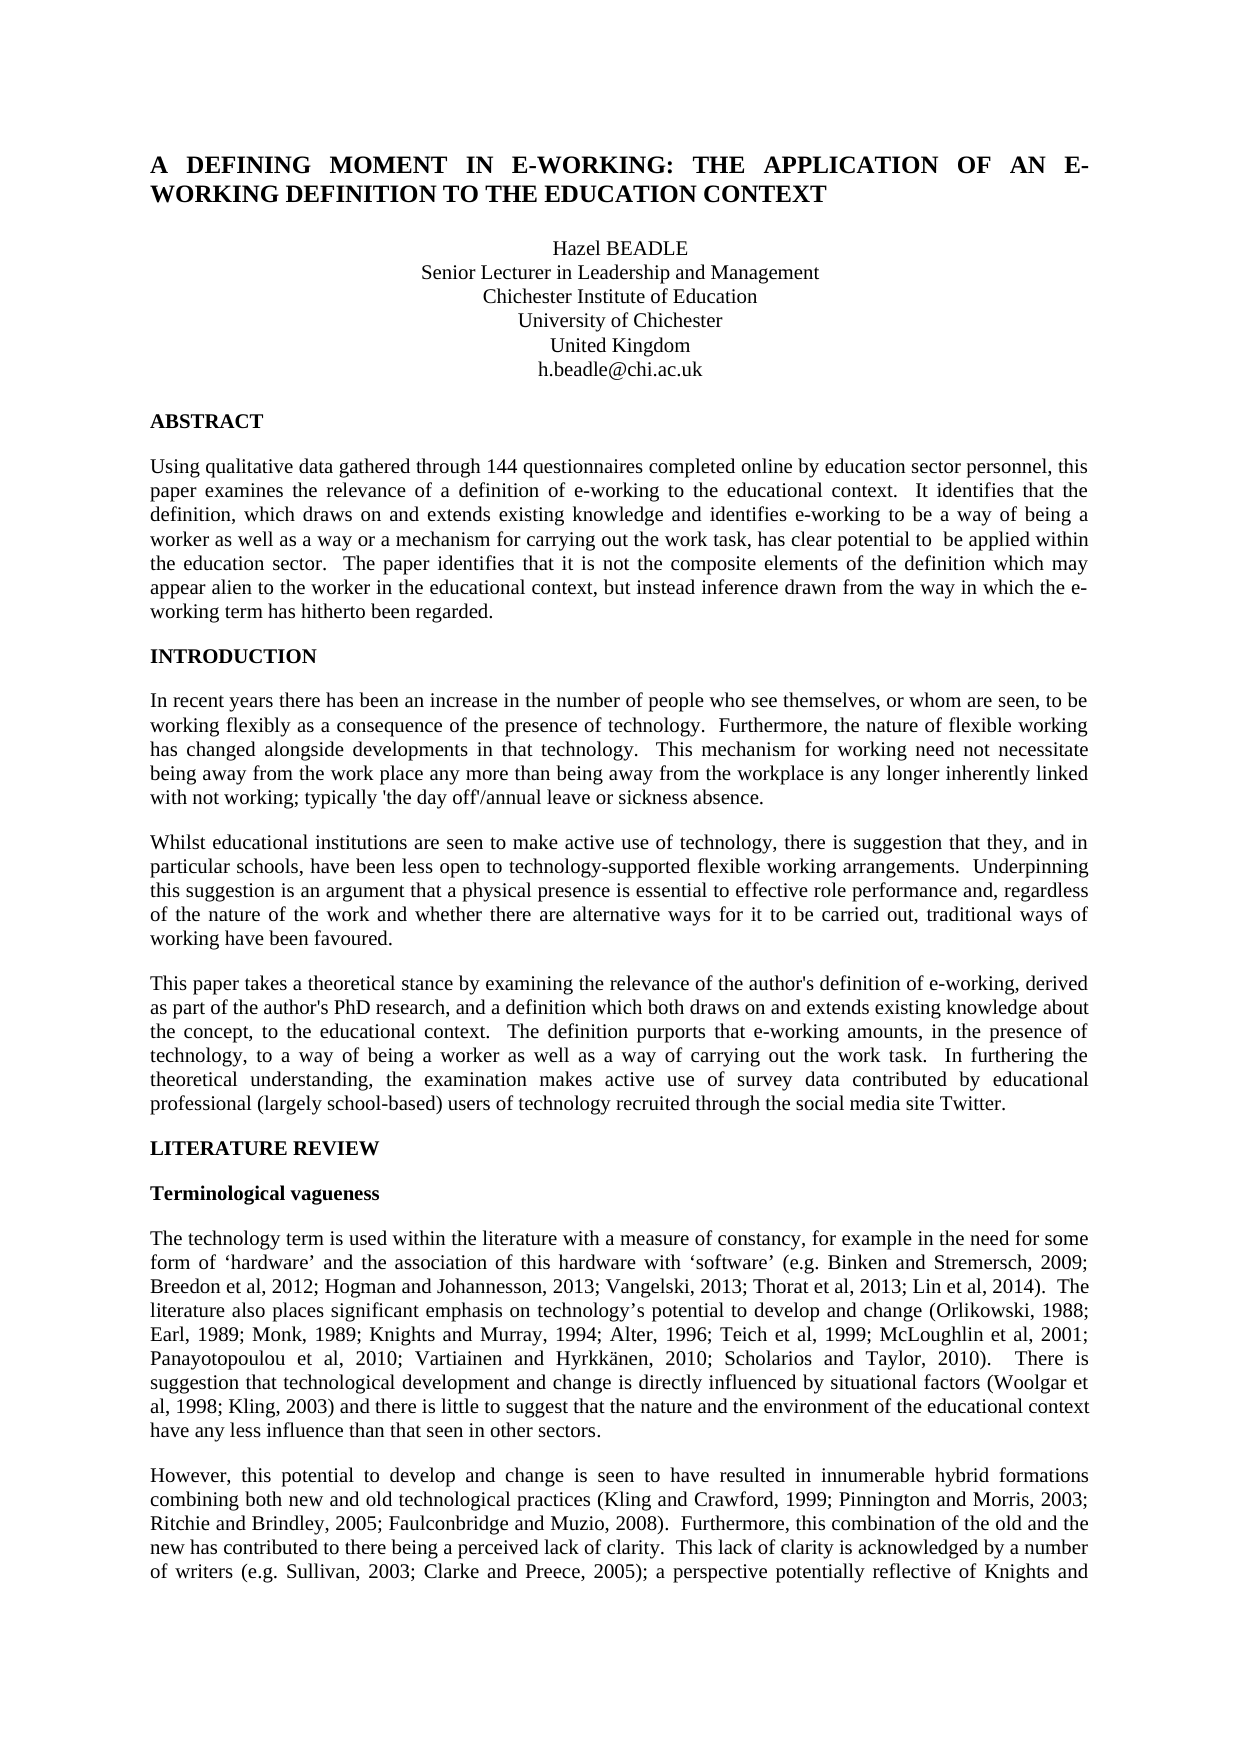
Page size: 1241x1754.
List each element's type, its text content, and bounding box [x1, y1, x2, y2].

text A DEFINING MOMENT IN E-WORKING: THE APPLICATION OF AN E-WORKING DEFINITION TO THE EDUCATION CONTEXT [150, 150, 1090, 207]
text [150, 1463, 1090, 1583]
text h.beadle@chi.ac.uk [150, 357, 1090, 381]
text Chichester Institute of Education [150, 284, 1090, 308]
text The technology term is used within the literature with a measure of constancy, for example in the need for some form of ‘hardware’ and the association of this hardware with ‘software’ (e.g. Binken and Stremersch, 2009; Breedon et al, 2012; Hogman and Johannesson, 2013; Vangelski, 2013; Thorat et al, 2013; Lin et al, 2014). The literature also places significant emphasis on technology’s potential to develop and change (Orlikowski, 1988; Earl, 1989; Monk, 1989; Knights and Murray, 1994; Alter, 1996; Teich et al, 1999; McLoughlin et al, 2001; Panayotopoulou et al, 2010; Vartiainen and Hyrkkänen, 2010; Scholarios and Taylor, 2010). There is suggestion that technological development and change is directly influenced by situational factors (Woolgar et al, 1998; Kling, 2003) and there is little to suggest that the nature and the environment of the educational context have any less influence than that seen in other sectors. [150, 1226, 1090, 1442]
text Terminological vagueness [150, 1181, 1090, 1205]
text Using qualitative data gathered through 144 questionnaires completed online by education sector personnel, this paper examines the relevance of a definition of e-working to the educational context. It identifies that the definition, which draws on and extends existing knowledge and identifies e-working to be a way of being a worker as well as a way or a mechanism for carrying out the work task, has clear potential to be applied within the education sector. The paper identifies that it is not the composite elements of the definition which may appear alien to the worker in the educational context, but instead inference drawn from the way in which the e-working term has hitherto been regarded. [150, 454, 1090, 623]
text Whilst educational institutions are seen to make active use of technology, there is suggestion that they, and in particular schools, have been less open to technology-supported flexible working arrangements. Underpinning this suggestion is an argument that a physical presence is essential to effective role performance and, regardless of the nature of the work and whether there are alternative ways for it to be carried out, traditional ways of working have been favoured. [150, 829, 1090, 950]
text This paper takes a theoretical stance by examining the relevance of the author's definition of e-working, derived as part of the author's PhD research, and a definition which both draws on and extends existing knowledge about the concept, to the educational context. The definition purports that e-working amounts, in the presence of technology, to a way of being a worker as well as a way of carrying out the work task. In furthering the theoretical understanding, the examination makes active use of survey data contributed by educational professional (largely school-based) users of technology recruited through the social media site Twitter. [150, 971, 1090, 1115]
text LITERATURE REVIEW [150, 1136, 1090, 1160]
text United Kingdom [150, 332, 1090, 357]
text INTRODUCTION [150, 643, 1090, 668]
text Hazel BEADLE [150, 236, 1090, 260]
text ABSTRACT [150, 409, 1090, 433]
text Senior Lecturer in Leadership and Management [150, 260, 1090, 284]
text In recent years there has been an increase in the number of people who see themselves, or whom are seen, to be working flexibly as a consequence of the presence of technology. Furthermore, the nature of flexible working has changed alongside developments in that technology. This mechanism for working need not necessitate being away from the work place any more than being away from the workplace is any longer inherently linked with not working; typically 'the day off'/annual leave or sickness absence. [150, 688, 1090, 809]
text University of Chichester [150, 308, 1090, 332]
